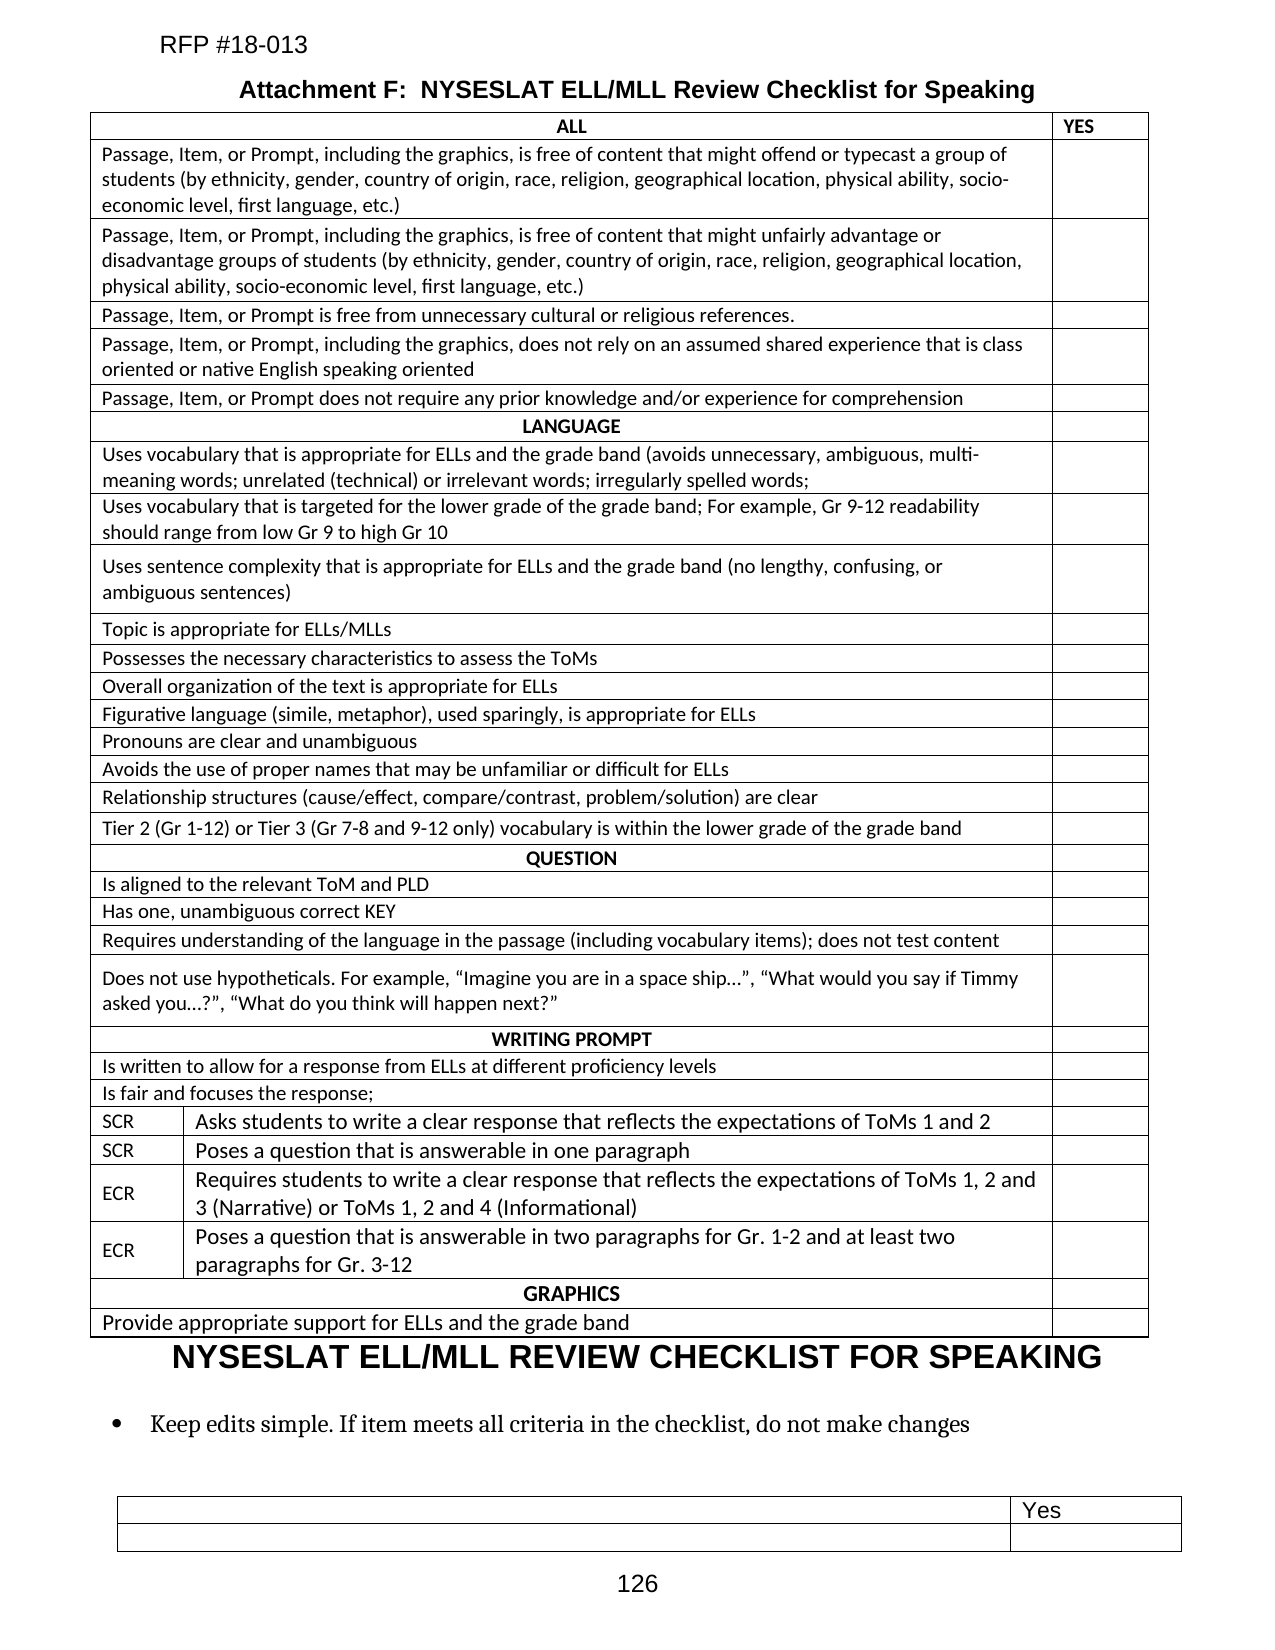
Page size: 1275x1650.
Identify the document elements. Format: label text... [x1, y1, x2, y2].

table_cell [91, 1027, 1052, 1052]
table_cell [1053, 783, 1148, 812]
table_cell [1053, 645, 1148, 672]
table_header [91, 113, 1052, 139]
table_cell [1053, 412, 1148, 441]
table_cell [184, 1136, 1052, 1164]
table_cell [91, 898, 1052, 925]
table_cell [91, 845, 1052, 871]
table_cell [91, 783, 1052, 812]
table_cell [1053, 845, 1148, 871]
subtitle Attachment F: NYSESLAT ELL/MLL Review Checklist for Speaking [75, 75, 1200, 104]
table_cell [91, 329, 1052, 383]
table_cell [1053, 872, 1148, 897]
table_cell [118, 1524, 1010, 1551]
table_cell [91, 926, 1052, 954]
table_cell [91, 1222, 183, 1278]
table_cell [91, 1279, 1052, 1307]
text NYSESLAT ELL/MLL REVIEW CHECKLIST FOR SPEAKING [75, 142, 1200, 1376]
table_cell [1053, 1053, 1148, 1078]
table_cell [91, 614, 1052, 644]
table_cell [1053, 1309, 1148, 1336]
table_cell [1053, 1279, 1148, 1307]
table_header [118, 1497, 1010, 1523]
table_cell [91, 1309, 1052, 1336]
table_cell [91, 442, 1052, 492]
list Keep edits simple. If item meets all criteria in the checklist, do not make changes [112, 1409, 1200, 1438]
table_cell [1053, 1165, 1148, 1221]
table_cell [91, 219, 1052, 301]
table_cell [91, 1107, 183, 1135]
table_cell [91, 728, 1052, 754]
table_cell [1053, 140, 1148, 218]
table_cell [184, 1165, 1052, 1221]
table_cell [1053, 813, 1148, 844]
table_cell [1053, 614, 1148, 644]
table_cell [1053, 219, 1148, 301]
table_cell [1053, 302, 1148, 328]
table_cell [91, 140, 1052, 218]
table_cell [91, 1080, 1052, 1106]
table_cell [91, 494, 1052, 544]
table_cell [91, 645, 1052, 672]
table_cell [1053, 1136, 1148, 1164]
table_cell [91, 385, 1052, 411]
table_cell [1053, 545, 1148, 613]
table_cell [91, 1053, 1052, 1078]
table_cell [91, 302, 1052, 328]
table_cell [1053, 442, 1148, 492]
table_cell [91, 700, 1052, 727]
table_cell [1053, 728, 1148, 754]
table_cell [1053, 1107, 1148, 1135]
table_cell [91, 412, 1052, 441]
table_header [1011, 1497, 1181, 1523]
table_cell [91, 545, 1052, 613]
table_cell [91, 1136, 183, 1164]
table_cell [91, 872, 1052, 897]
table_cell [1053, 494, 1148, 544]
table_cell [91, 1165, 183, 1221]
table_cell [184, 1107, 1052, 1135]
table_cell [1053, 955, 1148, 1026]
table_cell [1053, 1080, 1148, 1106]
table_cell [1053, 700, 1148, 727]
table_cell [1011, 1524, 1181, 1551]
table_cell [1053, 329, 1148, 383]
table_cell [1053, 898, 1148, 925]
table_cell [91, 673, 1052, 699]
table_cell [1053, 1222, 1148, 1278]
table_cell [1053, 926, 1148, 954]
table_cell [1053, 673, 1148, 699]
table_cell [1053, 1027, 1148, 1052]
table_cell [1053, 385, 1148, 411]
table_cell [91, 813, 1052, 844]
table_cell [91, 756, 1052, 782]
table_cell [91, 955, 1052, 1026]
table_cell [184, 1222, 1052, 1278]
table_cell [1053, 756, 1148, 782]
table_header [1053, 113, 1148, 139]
